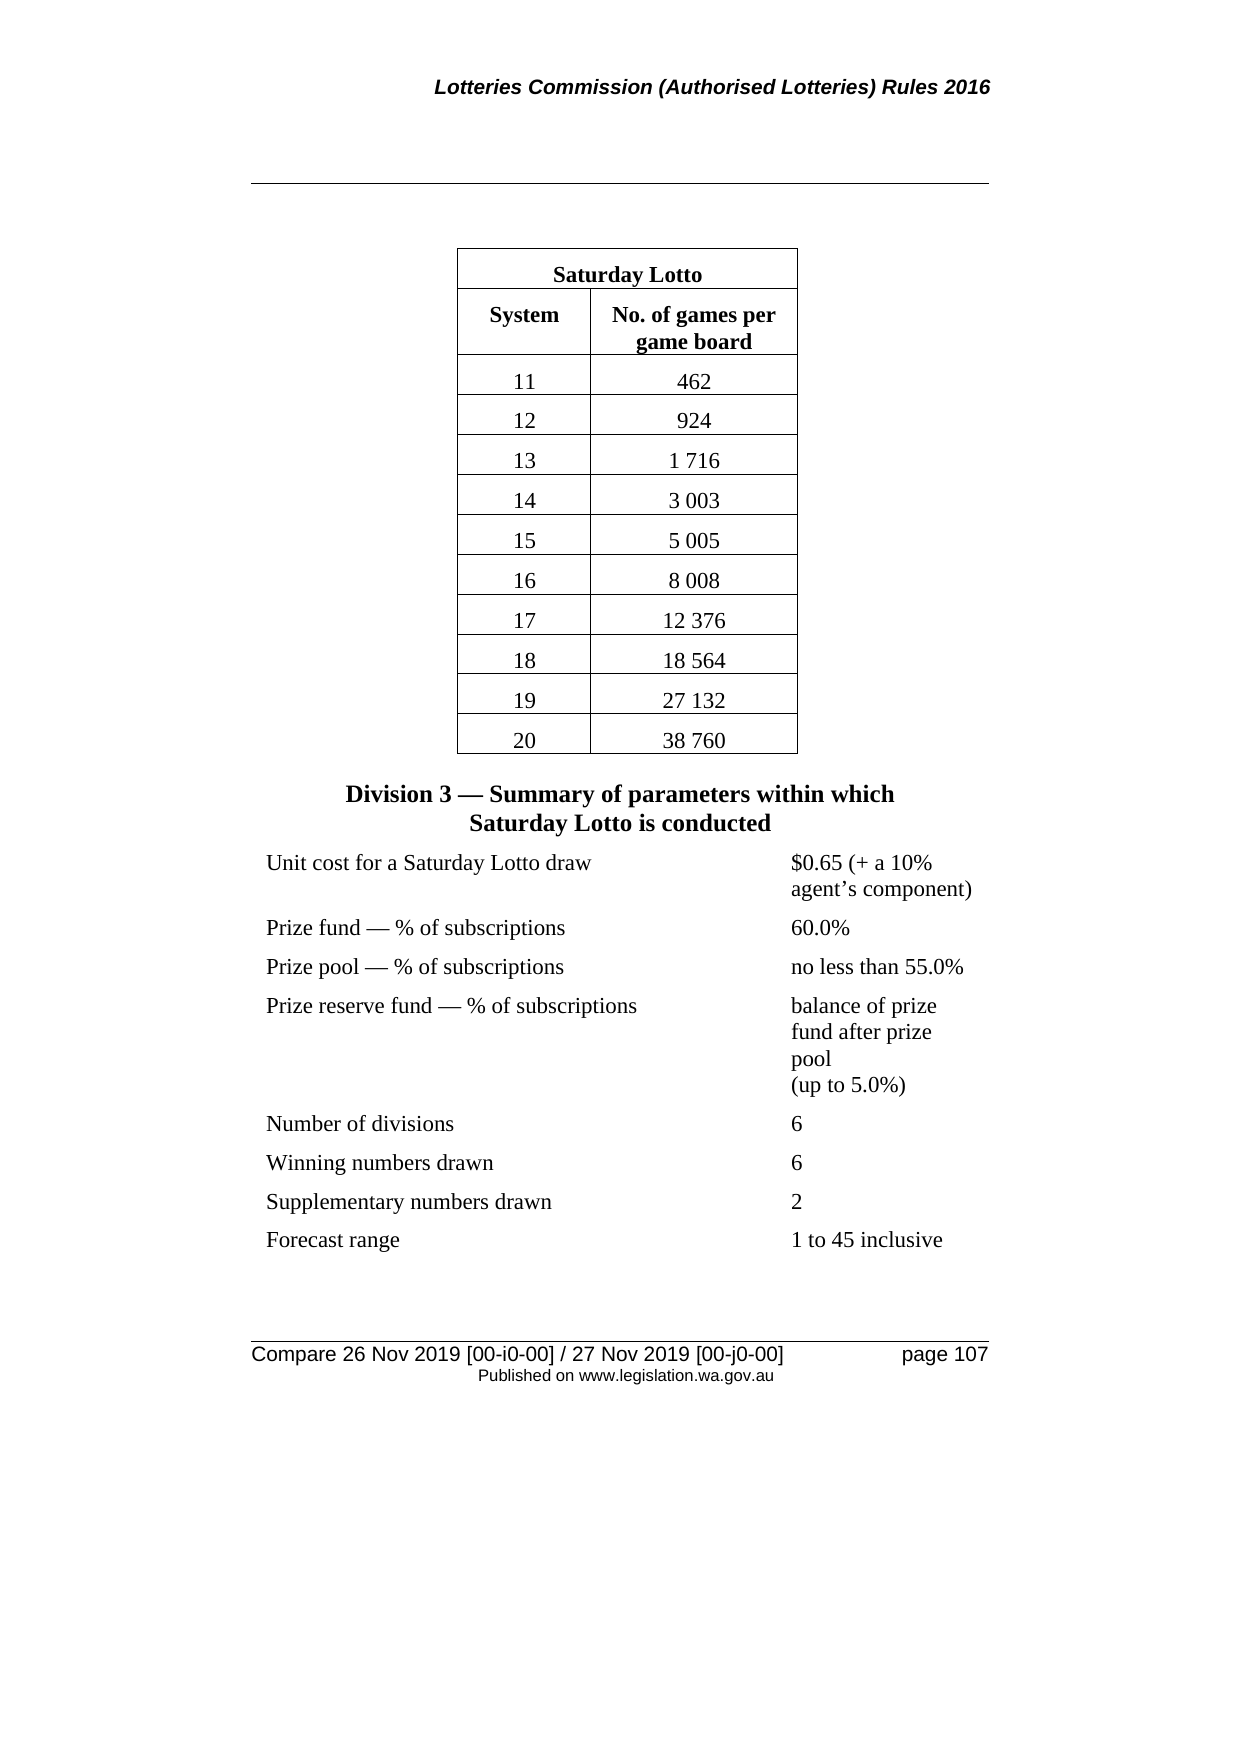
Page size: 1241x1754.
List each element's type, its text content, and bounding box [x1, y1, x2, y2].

table_cell 18 564 [591, 635, 797, 673]
table_cell 60.0% [776, 902, 989, 941]
table_cell 6 [776, 1098, 988, 1136]
table_header $0.65 (+ a 10% agent’s component) [776, 837, 989, 902]
table_cell 924 [591, 395, 797, 434]
table_cell 12 [458, 395, 590, 434]
table_cell 462 [591, 355, 797, 394]
table_cell 5 005 [591, 515, 797, 554]
table_header Unit cost for a Saturday Lotto draw [251, 837, 776, 902]
table_cell 16 [458, 555, 590, 593]
table_cell 17 [458, 595, 590, 633]
subtitle Division 3 — Summary of parameters within which Saturday Lotto is conducted [251, 779, 989, 837]
table_header Saturday Lotto [458, 249, 797, 288]
table_cell System [458, 289, 590, 354]
table_cell 15 [458, 515, 590, 554]
table_cell Forecast range [251, 1214, 776, 1253]
table_cell Supplementary numbers drawn [251, 1175, 776, 1214]
table_cell balance of prize fund after prize pool (up to 5.0%) [776, 980, 988, 1097]
table_cell 38 760 [591, 714, 797, 753]
table_cell 8 008 [591, 555, 797, 593]
table_cell 1 to 45 inclusive [776, 1214, 988, 1253]
table_cell Winning numbers drawn [251, 1136, 776, 1175]
table_cell 27 132 [591, 674, 797, 713]
table_cell 19 [458, 674, 590, 713]
table_cell 14 [458, 475, 590, 514]
table_cell 20 [458, 714, 590, 753]
table_cell 13 [458, 435, 590, 474]
table_cell 3 003 [591, 475, 797, 514]
table_cell No. of games per game board [591, 289, 797, 354]
table_cell Number of divisions [251, 1098, 776, 1136]
table_cell 1 716 [591, 435, 797, 474]
table_cell no less than 55.0% [776, 941, 988, 979]
table_cell 18 [458, 635, 590, 673]
table_cell Prize fund — % of subscriptions [251, 902, 776, 941]
table_cell 6 [776, 1136, 988, 1175]
table_cell 11 [458, 355, 590, 394]
table_cell 2 [776, 1175, 988, 1214]
table_cell Prize pool — % of subscriptions [251, 941, 776, 979]
table_cell 12 376 [591, 595, 797, 633]
table_cell Prize reserve fund — % of subscriptions [251, 980, 776, 1097]
